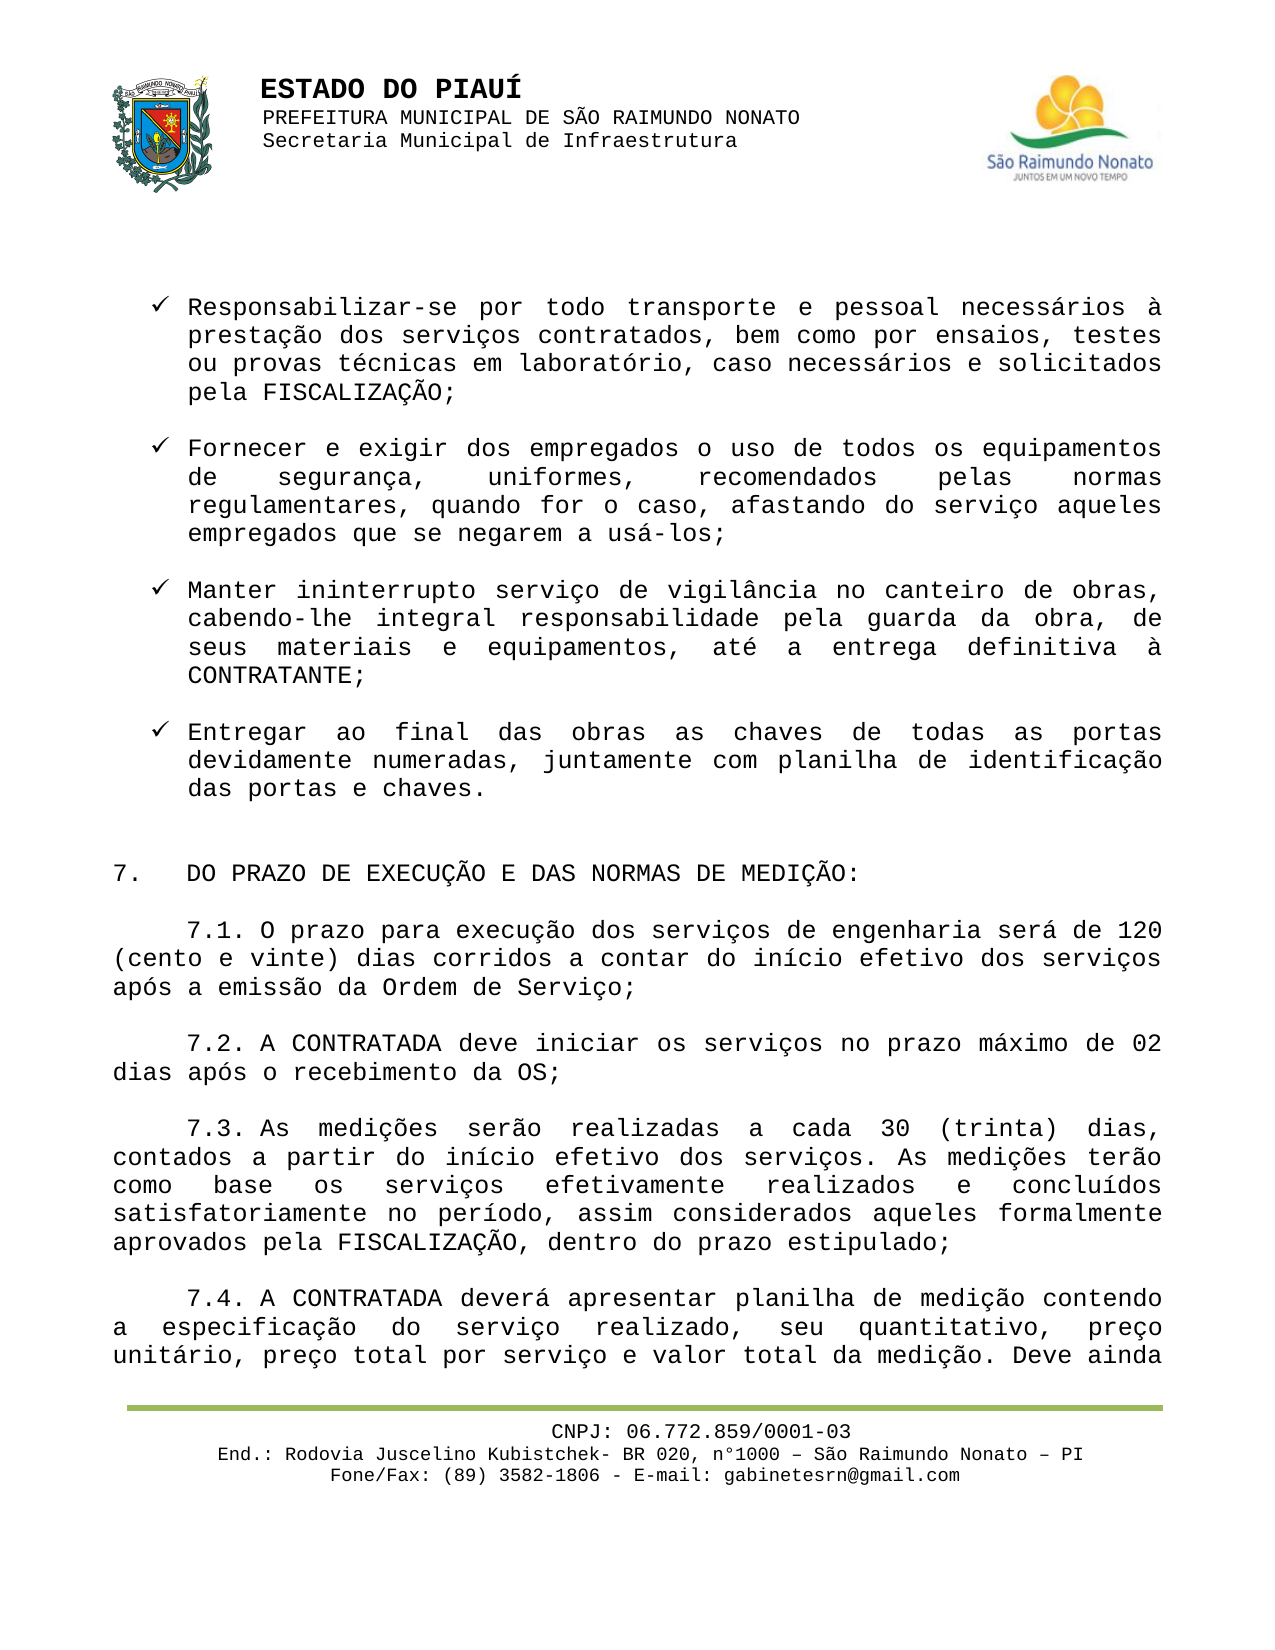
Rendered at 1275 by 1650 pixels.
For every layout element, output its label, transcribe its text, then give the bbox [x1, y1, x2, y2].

text 7. DO PRAZO DE EXECUÇÃO E DAS NORMAS DE MEDIÇÃO: [112, 861, 1163, 889]
list Responsabilizar-se por todo transporte e pessoal necessários à prestação dos serviços contratados, bem como por ensaios, testes ou provas técnicas em laboratório, caso necessários e solicitados pela FISCALIZAÇÃO; [150, 294, 1163, 407]
text 7.1. O prazo para execução dos serviços de engenharia será de 120 (cento e vinte) dias corridos a contar do início efetivo dos serviços após a emissão da Ordem de Serviço; [112, 917, 1163, 1002]
list Fornecer e exigir dos empregados o uso de todos os equipamentos de segurança, uniformes, recomendados pelas normas regulamentares, quando for o caso, afastando do serviço aqueles empregados que se negarem a usá-los; [150, 436, 1163, 549]
picture [979, 75, 1163, 188]
text 7.2. A CONTRATADA deve iniciar os serviços no prazo máximo de 02 dias após o recebimento da OS; [112, 1031, 1163, 1087]
picture [112, 75, 213, 193]
list Entregar ao final das obras as chaves de todas as portas devidamente numeradas, juntamente com planilha de identificação das portas e chaves. [150, 719, 1163, 804]
list Manter ininterrupto serviço de vigilância no canteiro de obras, cabendo-lhe integral responsabilidade pela guarda da obra, de seus materiais e equipamentos, até a entrega definitiva à CONTRATANTE; [150, 577, 1163, 691]
text 7.3. As medições serão realizadas a cada 30 (trinta) dias, contados a partir do início efetivo dos serviços. As medições terão como base os serviços efetivamente realizados e concluídos satisfatoriamente no período, assim considerados aqueles formalmente aprovados pela FISCALIZAÇÃO, dentro do prazo estipulado; [112, 1116, 1163, 1257]
